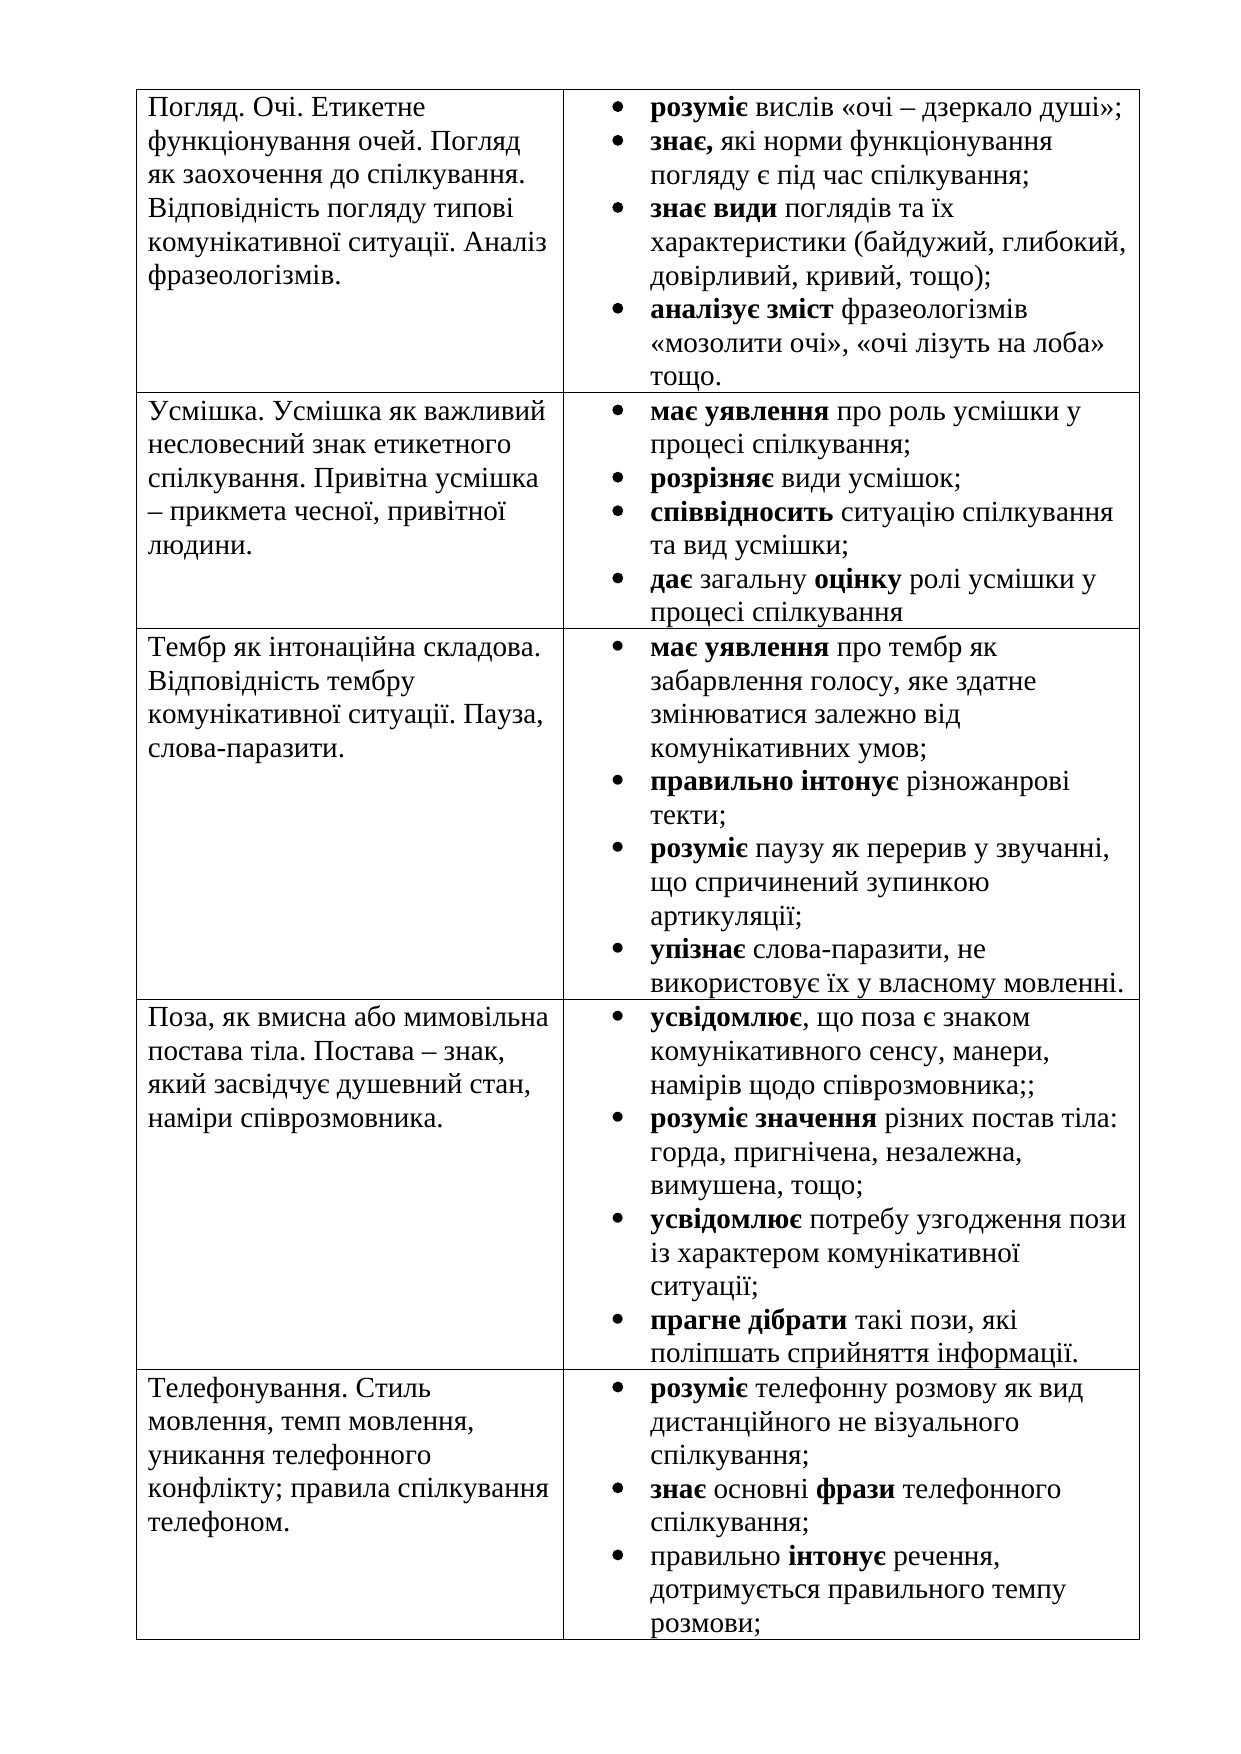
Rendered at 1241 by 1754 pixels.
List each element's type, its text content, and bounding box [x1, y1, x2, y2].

table_cell Тембр як інтонаційна складова. Відповідність тембру комунікативної ситуації. Пауза, слова-паразити. [137, 629, 563, 998]
table_cell усвідомлює, що поза є знаком комунікативного сенсу, манери, намірів щодо співрозмовника;; розуміє значення різних постав тіла: горда, пригнічена, незалежна, вимушена, тощо; усвідомлює потребу узгодження пози із характером комунікативної ситуації; прагне дібрати такі пози, які поліпшать сприйняття інформації. [564, 1000, 1139, 1369]
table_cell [564, 1370, 1139, 1639]
table_cell розуміє вислів «очі – дзеркало душі»; знає, які норми функціонування погляду є під час спілкування; знає види поглядів та їх характеристики (байдужий, глибокий, довірливий, кривий, тощо); аналізує зміст фразеологізмів «мозолити очі», «очі лізуть на лоба» тощо. [564, 90, 1139, 392]
table_cell Поза, як вмисна або мимовільна постава тіла. Постава – знак, який засвідчує душевний стан, наміри співрозмовника. [137, 1000, 563, 1369]
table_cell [137, 1370, 563, 1639]
table_cell має уявлення про тембр як забарвлення голосу, яке здатне змінюватися залежно від комунікативних умов; правильно інтонує різножанрові текти; розуміє паузу як перерив у звучанні, що спричинений зупинкою артикуляції; упізнає слова-паразити, не використовує їх у власному мовленні. [564, 629, 1139, 998]
table_cell має уявлення про роль усмішки у процесі спілкування; розрізняє види усмішок; співвідносить ситуацію спілкування та вид усмішки; дає загальну оцінку ролі усмішки у процесі спілкування [564, 393, 1139, 628]
table_cell Погляд. Очі. Етикетне функціонування очей. Погляд як заохочення до спілкування. Відповідність погляду типові комунікативної ситуації. Аналіз фразеологізмів. [137, 90, 563, 392]
table_cell Усмішка. Усмішка як важливий несловесний знак етикетного спілкування. Привітна усмішка – прикмета чесної, привітної людини. [137, 393, 563, 628]
